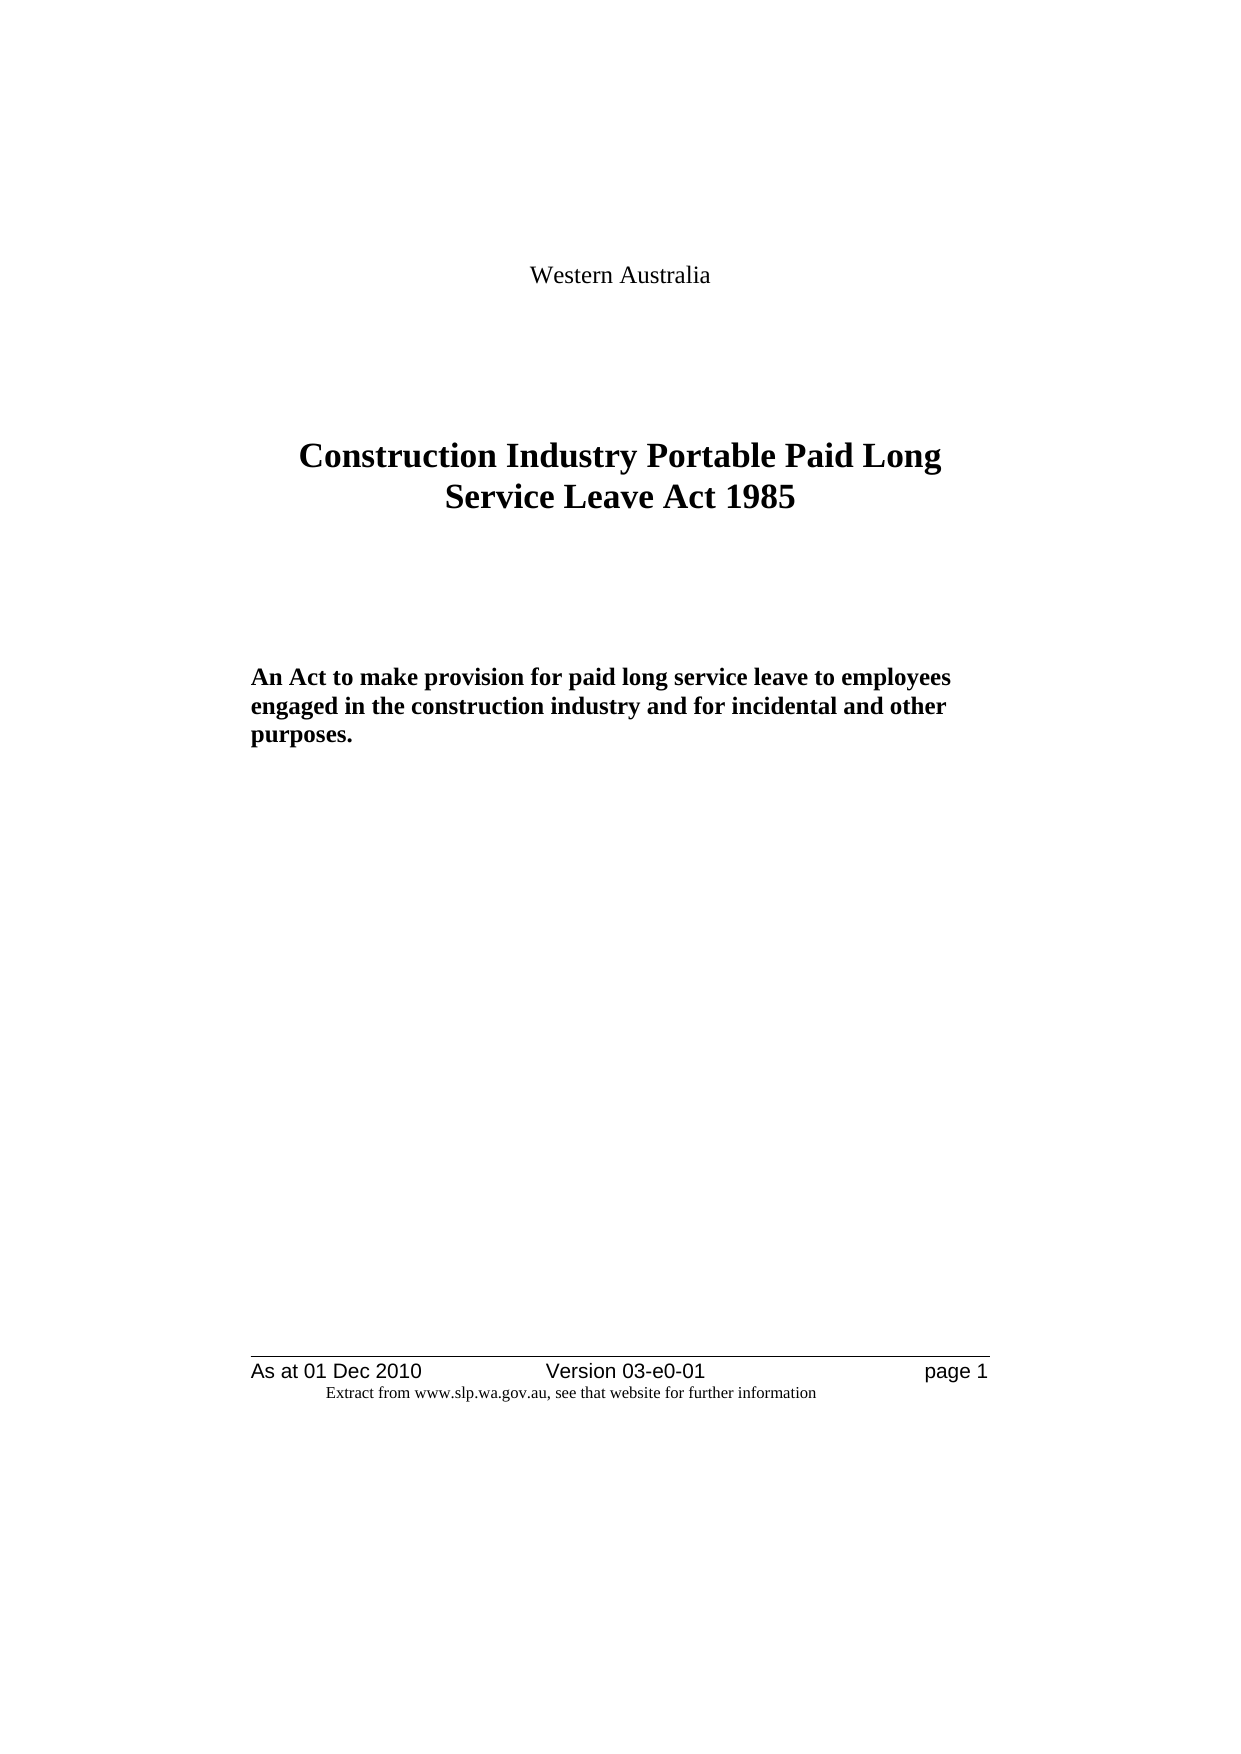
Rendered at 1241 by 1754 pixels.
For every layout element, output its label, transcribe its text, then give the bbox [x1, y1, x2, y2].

title An Act to make provision for paid long service leave to employees engaged in the construction industry and for incidental and other purposes. [251, 662, 990, 748]
text Construction Industry Portable Paid Long Service Leave Act 1985 [251, 434, 990, 516]
text Western Australia [251, 260, 990, 289]
